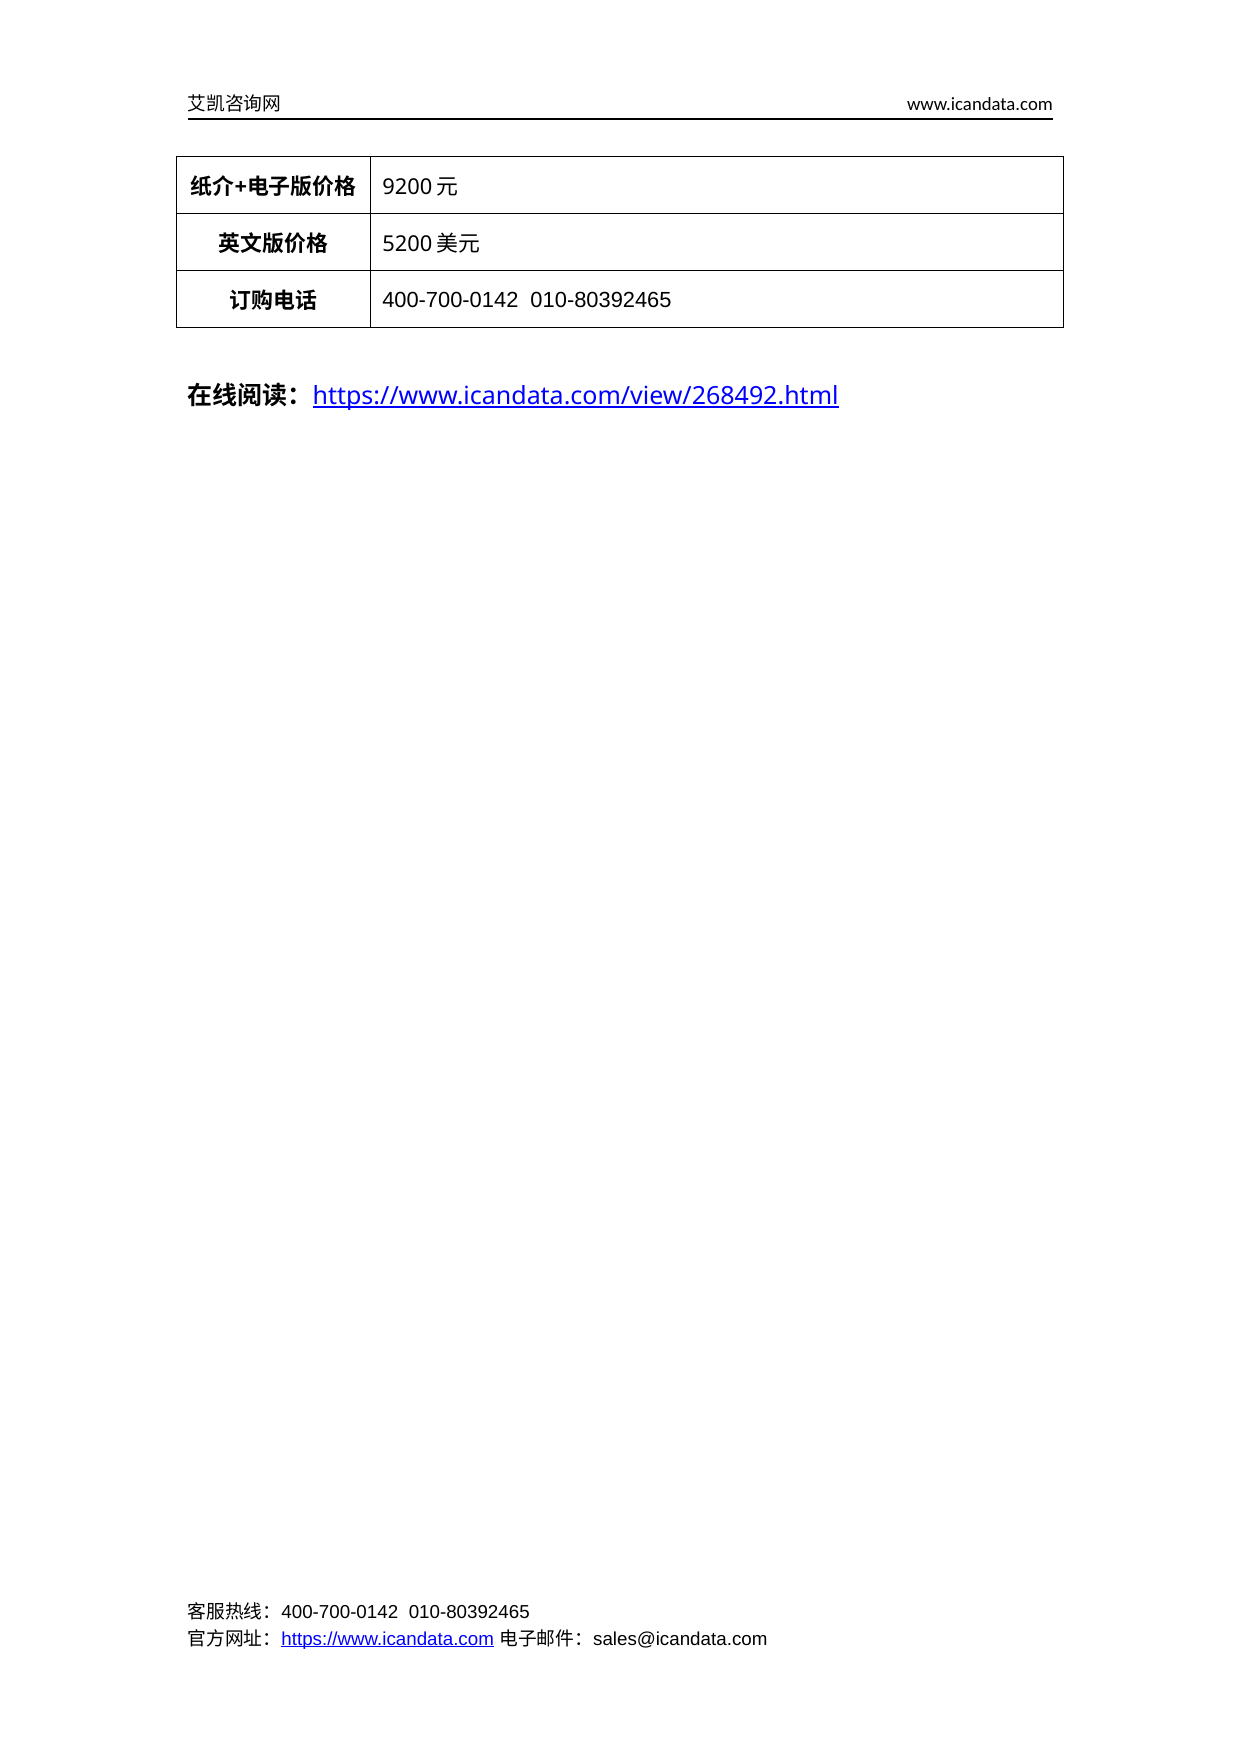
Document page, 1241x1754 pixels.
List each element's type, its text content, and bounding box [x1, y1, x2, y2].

table_cell 纸介+电子版价格 [177, 157, 370, 213]
text 在线阅读：https://www.icandata.com/view/268492.html [187, 361, 1053, 426]
table_cell 400-700-0142 010-80392465 [371, 271, 1063, 327]
table_cell 订购电话 [177, 271, 370, 327]
table_cell 9200元 [371, 157, 1063, 213]
table_cell 5200美元 [371, 214, 1063, 270]
table_cell 英文版价格 [177, 214, 370, 270]
